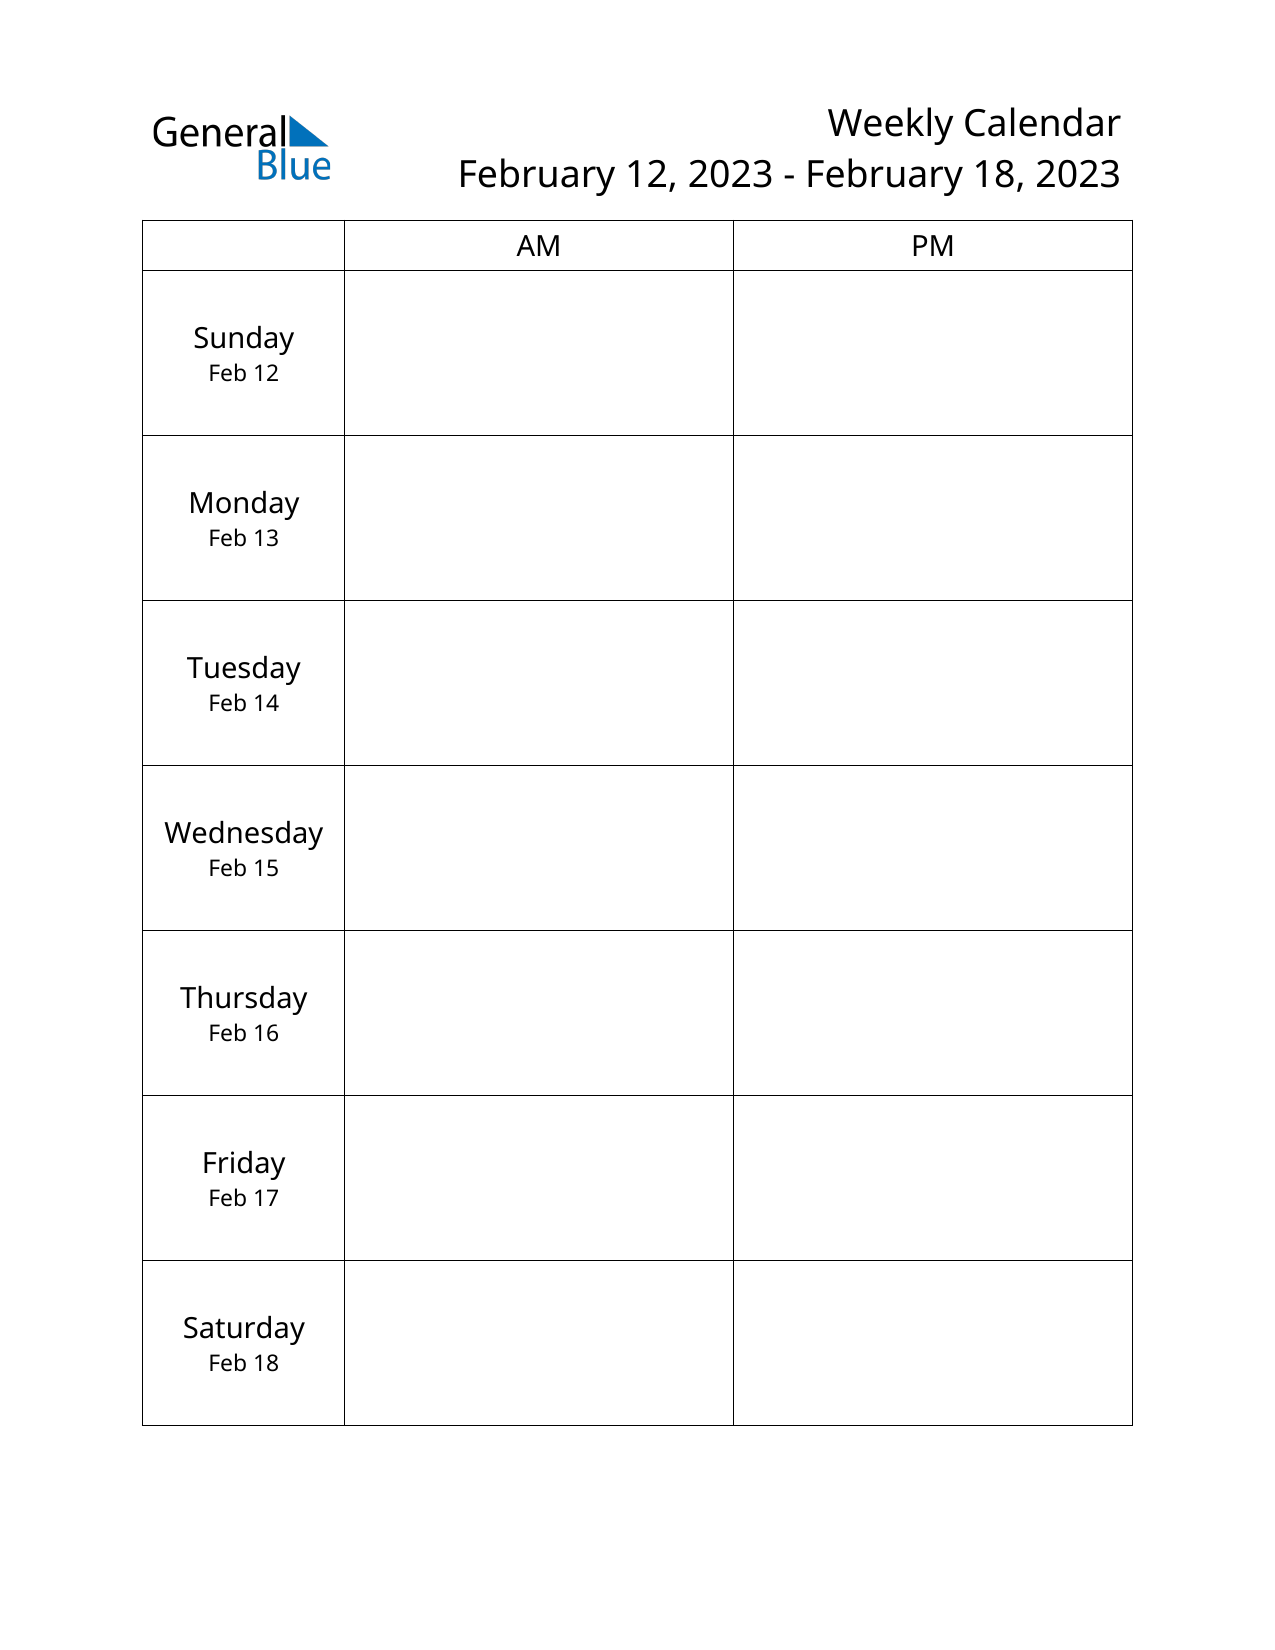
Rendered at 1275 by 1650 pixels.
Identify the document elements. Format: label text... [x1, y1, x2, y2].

table_cell [734, 271, 1132, 435]
picture [153, 115, 331, 180]
table_cell [345, 931, 733, 1095]
table_cell [734, 931, 1132, 1095]
table_cell Sunday Feb 12 [143, 271, 344, 435]
table_header [143, 75, 345, 219]
table_cell Tuesday Feb 14 [143, 601, 344, 765]
table_header Weekly Calendar February 12, 2023 - February 18, 2023 [345, 75, 1132, 219]
table_cell Saturday Feb 18 [143, 1261, 344, 1425]
table_cell [345, 1261, 733, 1425]
table_cell [345, 436, 733, 600]
table_cell [734, 436, 1132, 600]
table_cell Monday Feb 13 [143, 436, 344, 600]
table_cell Thursday Feb 16 [143, 931, 344, 1095]
table_cell [345, 271, 733, 435]
table_cell [345, 1096, 733, 1260]
table_cell [143, 221, 344, 270]
table_cell [734, 1261, 1132, 1425]
table_cell AM [345, 221, 733, 270]
table_cell Friday Feb 17 [143, 1096, 344, 1260]
table_cell [734, 766, 1132, 930]
table_cell [734, 601, 1132, 765]
table_cell Wednesday Feb 15 [143, 766, 344, 930]
table_cell [345, 601, 733, 765]
table_cell PM [734, 221, 1132, 270]
table_cell [345, 766, 733, 930]
table_cell [734, 1096, 1132, 1260]
